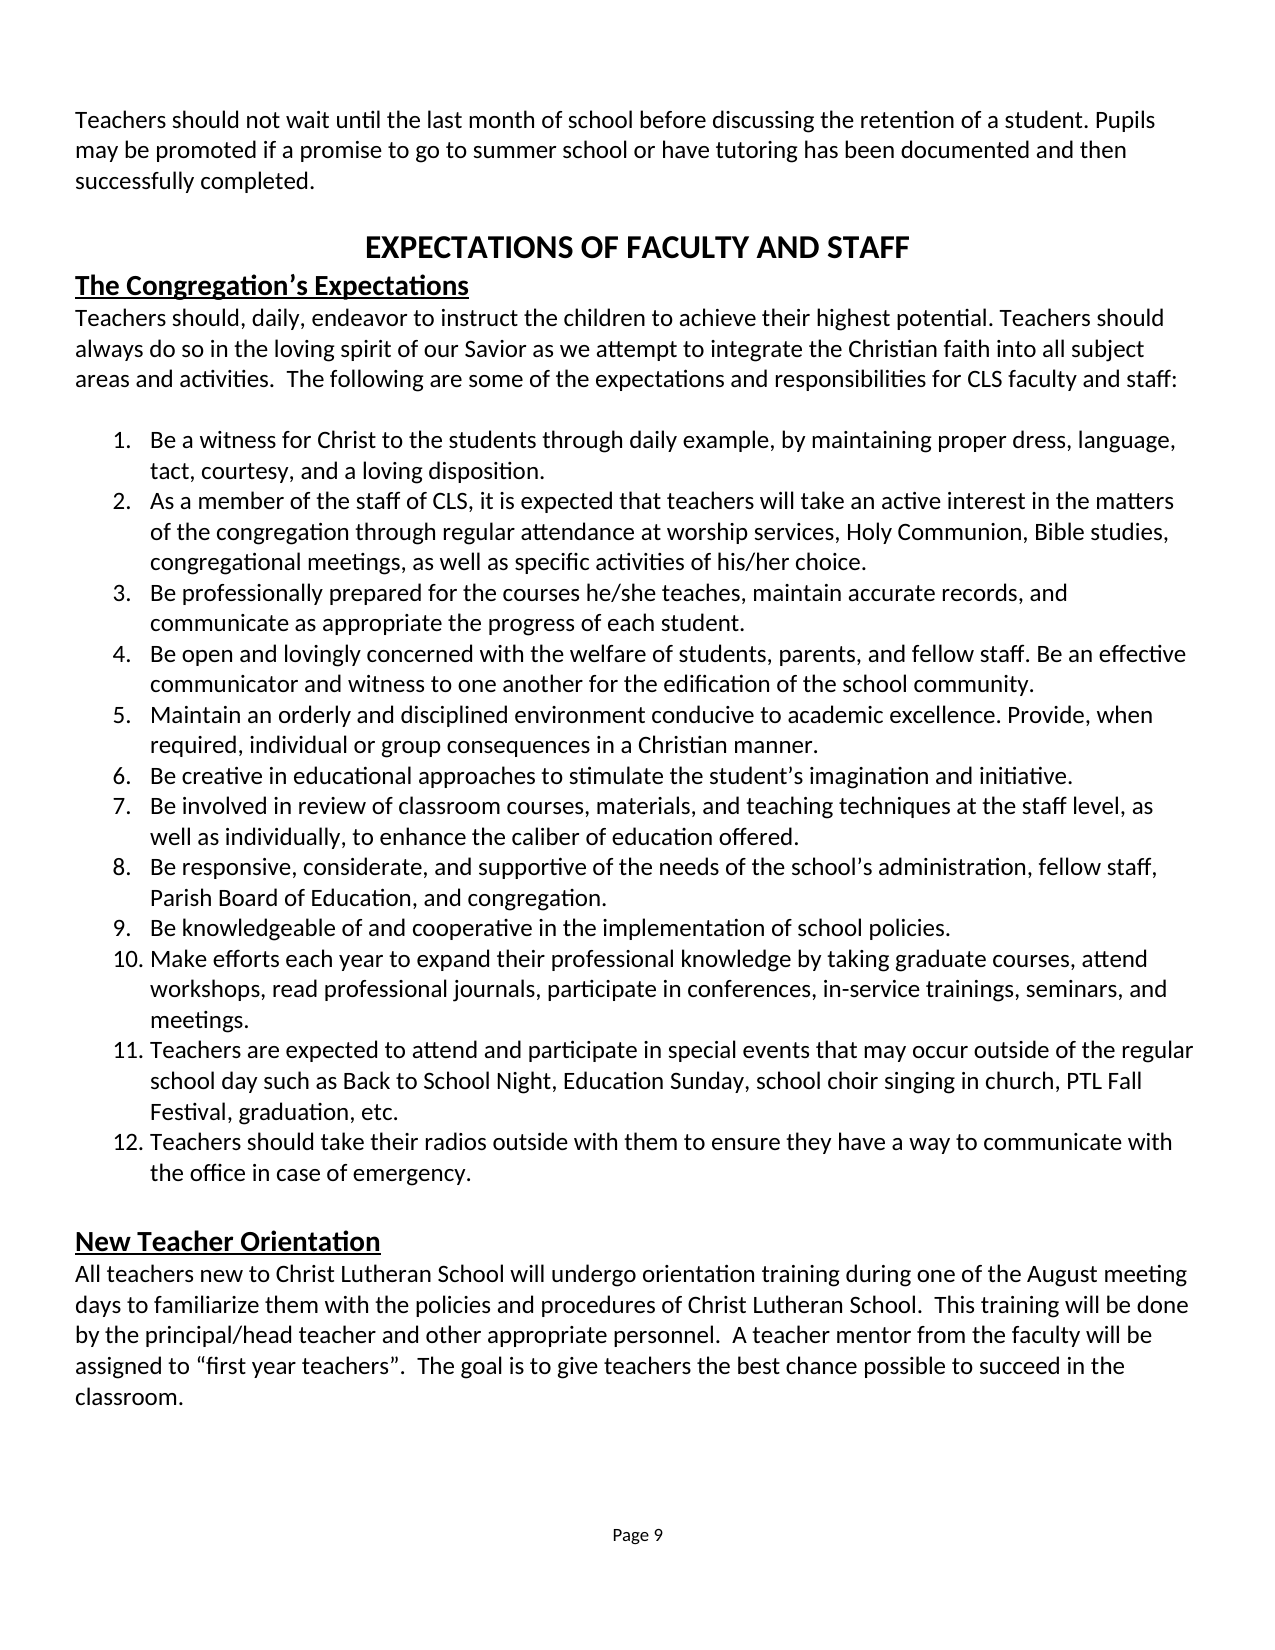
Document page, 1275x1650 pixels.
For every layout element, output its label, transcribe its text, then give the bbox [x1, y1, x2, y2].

text Teachers should not wait until the last month of school before discussing the retention of a student. Pupils may be promoted if a promise to go to summer school or have tutoring has been documented and then successfully completed. [75, 104, 1200, 195]
text New Teacher Orientation [75, 1223, 1200, 1258]
list Be professionally prepared for the courses he/she teaches, maintain accurate records, and communicate as appropriate the progress of each student. [112, 577, 1200, 638]
list Teachers should take their radios outside with them to ensure they have a way to communicate with the office in case of emergency. [112, 1126, 1200, 1187]
text Teachers should, daily, endeavor to instruct the children to achieve their highest potential. Teachers should always do so in the loving spirit of our Savior as we attempt to integrate the Christian faith into all subject areas and activities. The following are some of the expectations and responsibilities for CLS faculty and staff: [75, 302, 1200, 394]
list Be knowledgeable of and cooperative in the implementation of school policies. [112, 913, 1200, 943]
text The Congregation’s Expectations [75, 267, 1200, 302]
list Be open and lovingly concerned with the welfare of students, parents, and fellow staff. Be an effective communicator and witness to one another for the edification of the school community. [112, 638, 1200, 699]
list As a member of the staff of CLS, it is expected that teachers will take an active interest in the matters of the congregation through regular attendance at worship services, Holy Communion, Bible studies, congregational meetings, as well as specific activities of his/her choice. [112, 485, 1200, 577]
list Be a witness for Christ to the students through daily example, by maintaining proper dress, language, tact, courtesy, and a loving disposition. [112, 424, 1200, 485]
text EXPECTATIONS OF FACULTY AND STAFF [75, 226, 1200, 267]
text All teachers new to Christ Lutheran School will undergo orientation training during one of the August meeting days to familiarize them with the policies and procedures of Christ Lutheran School. This training will be done by the principal/head teacher and other appropriate personnel. A teacher mentor from the faculty will be assigned to “first year teachers”. The goal is to give teachers the best chance possible to succeed in the classroom. [75, 1258, 1200, 1411]
list Maintain an orderly and disciplined environment conducive to academic excellence. Provide, when required, individual or group consequences in a Christian manner. [112, 699, 1200, 760]
list Be involved in review of classroom courses, materials, and teaching techniques at the staff level, as well as individually, to enhance the caliber of education offered. [112, 791, 1200, 852]
list Make efforts each year to expand their professional knowledge by taking graduate courses, attend workshops, read professional journals, participate in conferences, in-service trainings, seminars, and meetings. [112, 943, 1200, 1035]
list Be responsive, considerate, and supportive of the needs of the school’s administration, fellow staff, Parish Board of Education, and congregation. [112, 852, 1200, 913]
list Teachers are expected to attend and participate in special events that may occur outside of the regular school day such as Back to School Night, Education Sunday, school choir singing in church, PTL Fall Festival, graduation, etc. [112, 1035, 1200, 1126]
list Be creative in educational approaches to stimulate the student’s imagination and initiative. [112, 760, 1200, 791]
